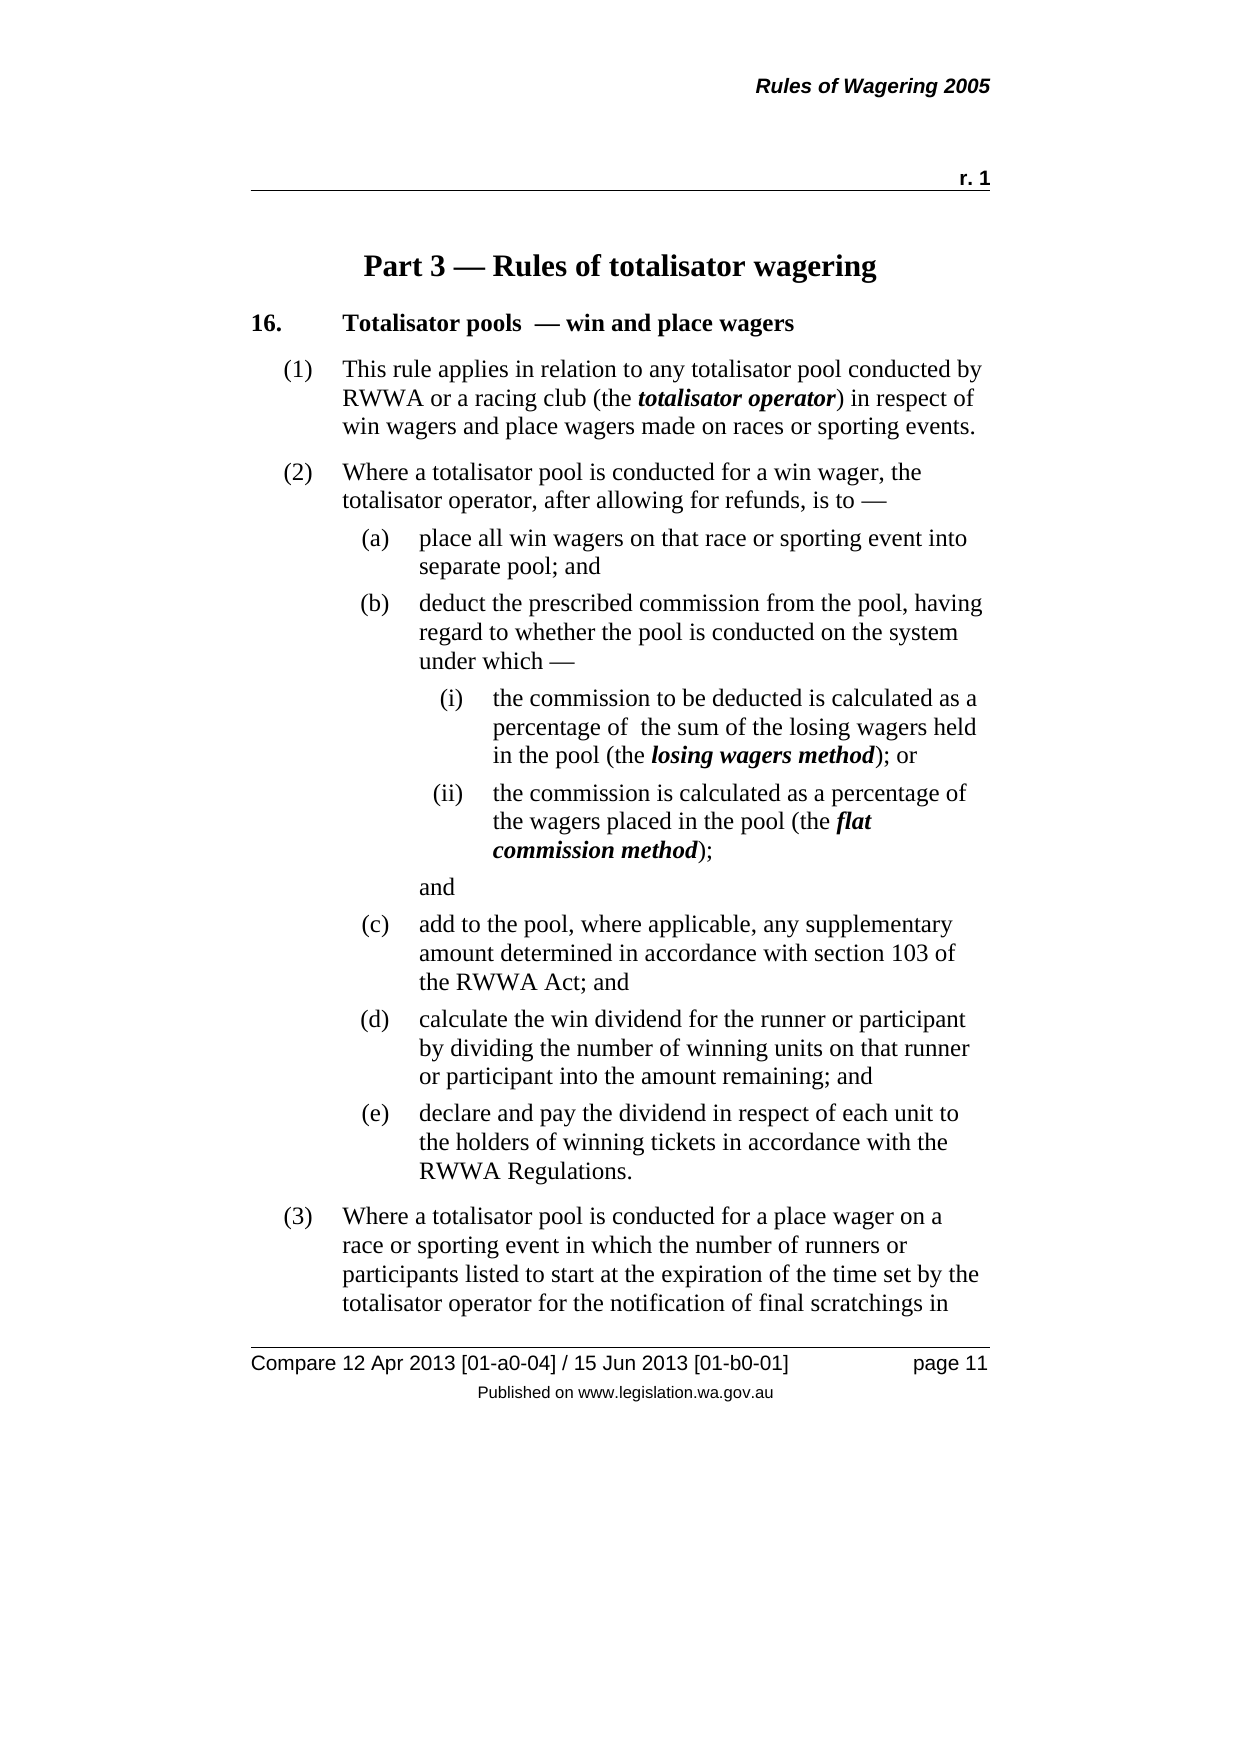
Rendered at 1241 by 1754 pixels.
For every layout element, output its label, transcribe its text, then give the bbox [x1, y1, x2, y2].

text (b) deduct the prescribed commission from the pool, having regard to whether the pool is conducted on the system under which — [251, 588, 990, 675]
text (2) Where a totalisator pool is conducted for a win wager, the totalisator operator, after allowing for refunds, is to — [251, 457, 990, 514]
subtitle Part 3 — Rules of totalisator wagering [251, 247, 990, 283]
text (d) calculate the win dividend for the runner or participant by dividing the number of winning units on that runner or participant into the amount remaining; and [251, 1004, 990, 1090]
text (ii) the commission is calculated as a percentage of the wagers placed in the pool (the flat commission method); [251, 778, 990, 864]
text (e) declare and pay the dividend in respect of each unit to the holders of winning tickets in accordance with the RWWA Regulations. [251, 1098, 990, 1185]
subtitle 16. Totalisator pools — win and place wagers [251, 308, 990, 337]
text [251, 1201, 990, 1316]
text (a) place all win wagers on that race or sporting event into separate pool; and [251, 523, 990, 580]
text and [251, 872, 990, 901]
text (1) This rule applies in relation to any totalisator pool conducted by RWWA or a racing club (the totalisator operator) in respect of win wagers and place wagers made on races or sporting events. [251, 354, 990, 440]
text (i) the commission to be deducted is calculated as a percentage of the sum of the losing wagers held in the pool (the losing wagers method); or [251, 683, 990, 769]
text (c) add to the pool, where applicable, any supplementary amount determined in accordance with section 103 of the RWWA Act; and [251, 909, 990, 996]
